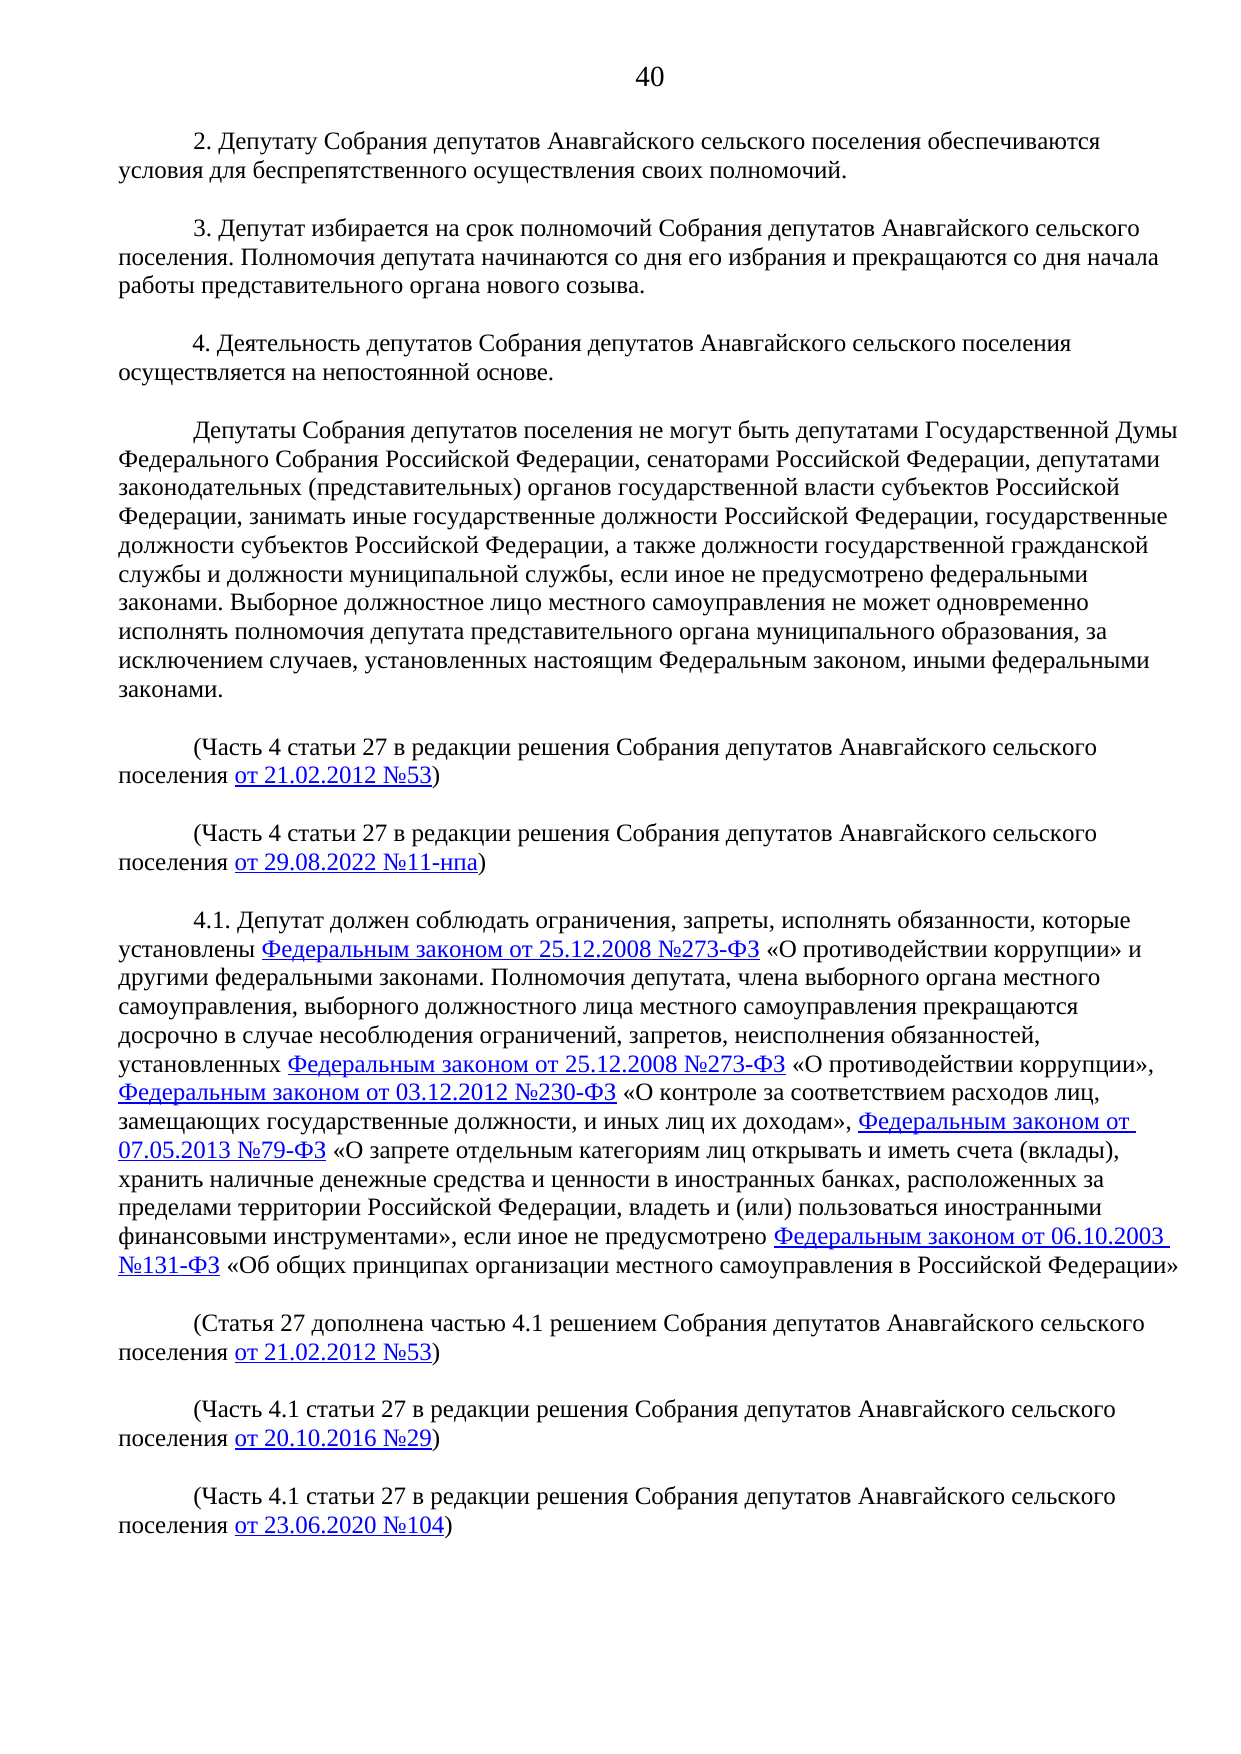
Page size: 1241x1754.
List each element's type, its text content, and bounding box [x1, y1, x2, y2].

text (Часть 4.1 статьи 27 в редакции решения Собрания депутатов Анавгайского сельского поселения от 20.10.2016 №29) [118, 1394, 1181, 1452]
text 3. Депутат избирается на срок полномочий Собрания депутатов Анавгайского сельского поселения. Полномочия депутата начинаются со дня его избрания и прекращаются со дня начала работы представительного органа нового созыва. [118, 213, 1181, 299]
text (Статья 27 дополнена частью 4.1 решением Собрания депутатов Анавгайского сельского поселения от 21.02.2012 №53) [118, 1308, 1181, 1365]
text Депутаты Собрания депутатов поселения не могут быть депутатами Государственной Думы Федерального Собрания Российской Федерации, сенаторами Российской Федерации, депутатами законодательных (представительных) органов государственной власти субъектов Российской Федерации, занимать иные государственные должности Российской Федерации, государственные должности субъектов Российской Федерации, а также должности государственной гражданской службы и должности муниципальной службы, если иное не предусмотрено федеральными законами. Выборное должностное лицо местного самоуправления не может одновременно исполнять полномочия депутата представительного органа муниципального образования, за исключением случаев, установленных настоящим Федеральным законом, иными федеральными законами. [118, 415, 1181, 702]
text (Часть 4.1 статьи 27 в редакции решения Собрания депутатов Анавгайского сельского поселения от 23.06.2020 №104) [118, 1481, 1181, 1539]
text 4. Деятельность депутатов Собрания депутатов Анавгайского сельского поселения осуществляется на непостоянной основе. [118, 328, 1181, 386]
text (Часть 4 статьи 27 в редакции решения Собрания депутатов Анавгайского сельского поселения от 29.08.2022 №11-нпа) [118, 818, 1181, 876]
text 4.1. Депутат должен соблюдать ограничения, запреты, исполнять обязанности, которые установлены Федеральным законом от 25.12.2008 №273-ФЗ «О противодействии коррупции» и другими федеральными законами. Полномочия депутата, члена выборного органа местного самоуправления, выборного должностного лица местного самоуправления прекращаются досрочно в случае несоблюдения ограничений, запретов, неисполнения обязанностей, установленных Федеральным законом от 25.12.2008 №273-ФЗ «О противодействии коррупции», Федеральным законом от 03.12.2012 №230-ФЗ «О контроле за соответствием расходов лиц, замещающих государственные должности, и иных лиц их доходам», Федеральным законом от 07.05.2013 №79-ФЗ «О запрете отдельным категориям лиц открывать и иметь счета (вклады), хранить наличные денежные средства и ценности в иностранных банках, расположенных за пределами территории Российской Федерации, владеть и (или) пользоваться иностранными финансовыми инструментами», если иное не предусмотрено Федеральным законом от 06.10.2003 №131-ФЗ «Об общих принципах организации местного самоуправления в Российской Федерации» [118, 905, 1181, 1279]
text 2. Депутату Собрания депутатов Анавгайского сельского поселения обеспечиваются условия для беспрепятственного осуществления своих полномочий. [118, 126, 1181, 184]
text (Часть 4 статьи 27 в редакции решения Собрания депутатов Анавгайского сельского поселения от 21.02.2012 №53) [118, 732, 1181, 789]
